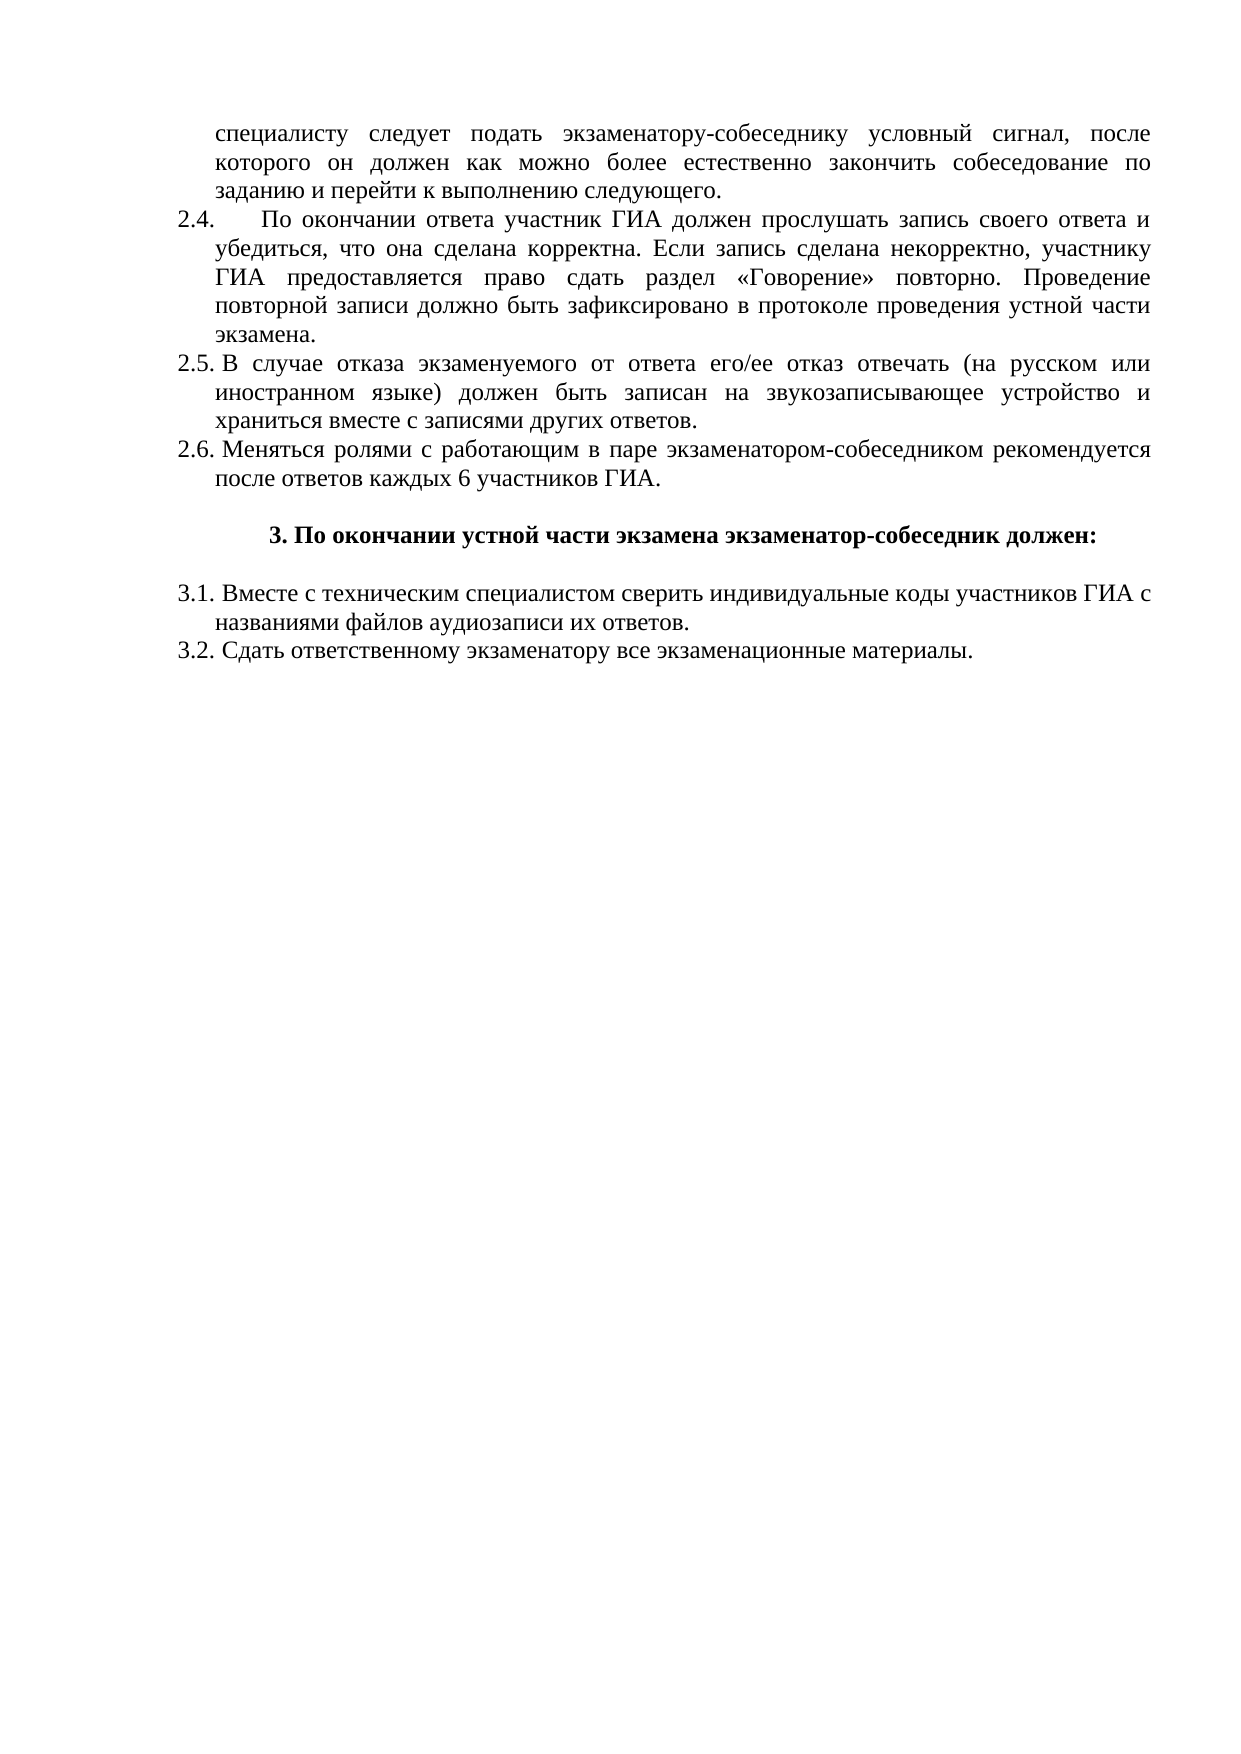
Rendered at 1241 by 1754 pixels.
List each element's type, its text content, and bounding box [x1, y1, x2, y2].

title 3. По окончании устной части экзамена экзаменатор-собеседник должен: [215, 521, 1152, 549]
list В случае отказа экзаменуемого от ответа его/ее отказ отвечать (на русском или иностранном языке) должен быть записан на звукозаписывающее устройство и храниться вместе с записями других ответов. [177, 348, 1152, 434]
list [177, 118, 1152, 204]
list Сдать ответственному экзаменатору все экзаменационные материалы. [177, 636, 1152, 664]
list По окончании ответа участник ГИА должен прослушать запись своего ответа и убедиться, что она сделана корректна. Если запись сделана некорректно, участнику ГИА предоставляется право сдать раздел «Говорение» повторно. Проведение повторной записи должно быть зафиксировано в протоколе проведения устной части экзамена. [177, 204, 1152, 348]
list Меняться ролями с работающим в паре экзаменатором-собеседником рекомендуется после ответов каждых 6 участников ГИА. [177, 434, 1152, 492]
list Вместе с техническим специалистом сверить индивидуальные коды участников ГИА с названиями файлов аудиозаписи их ответов. [177, 578, 1152, 636]
